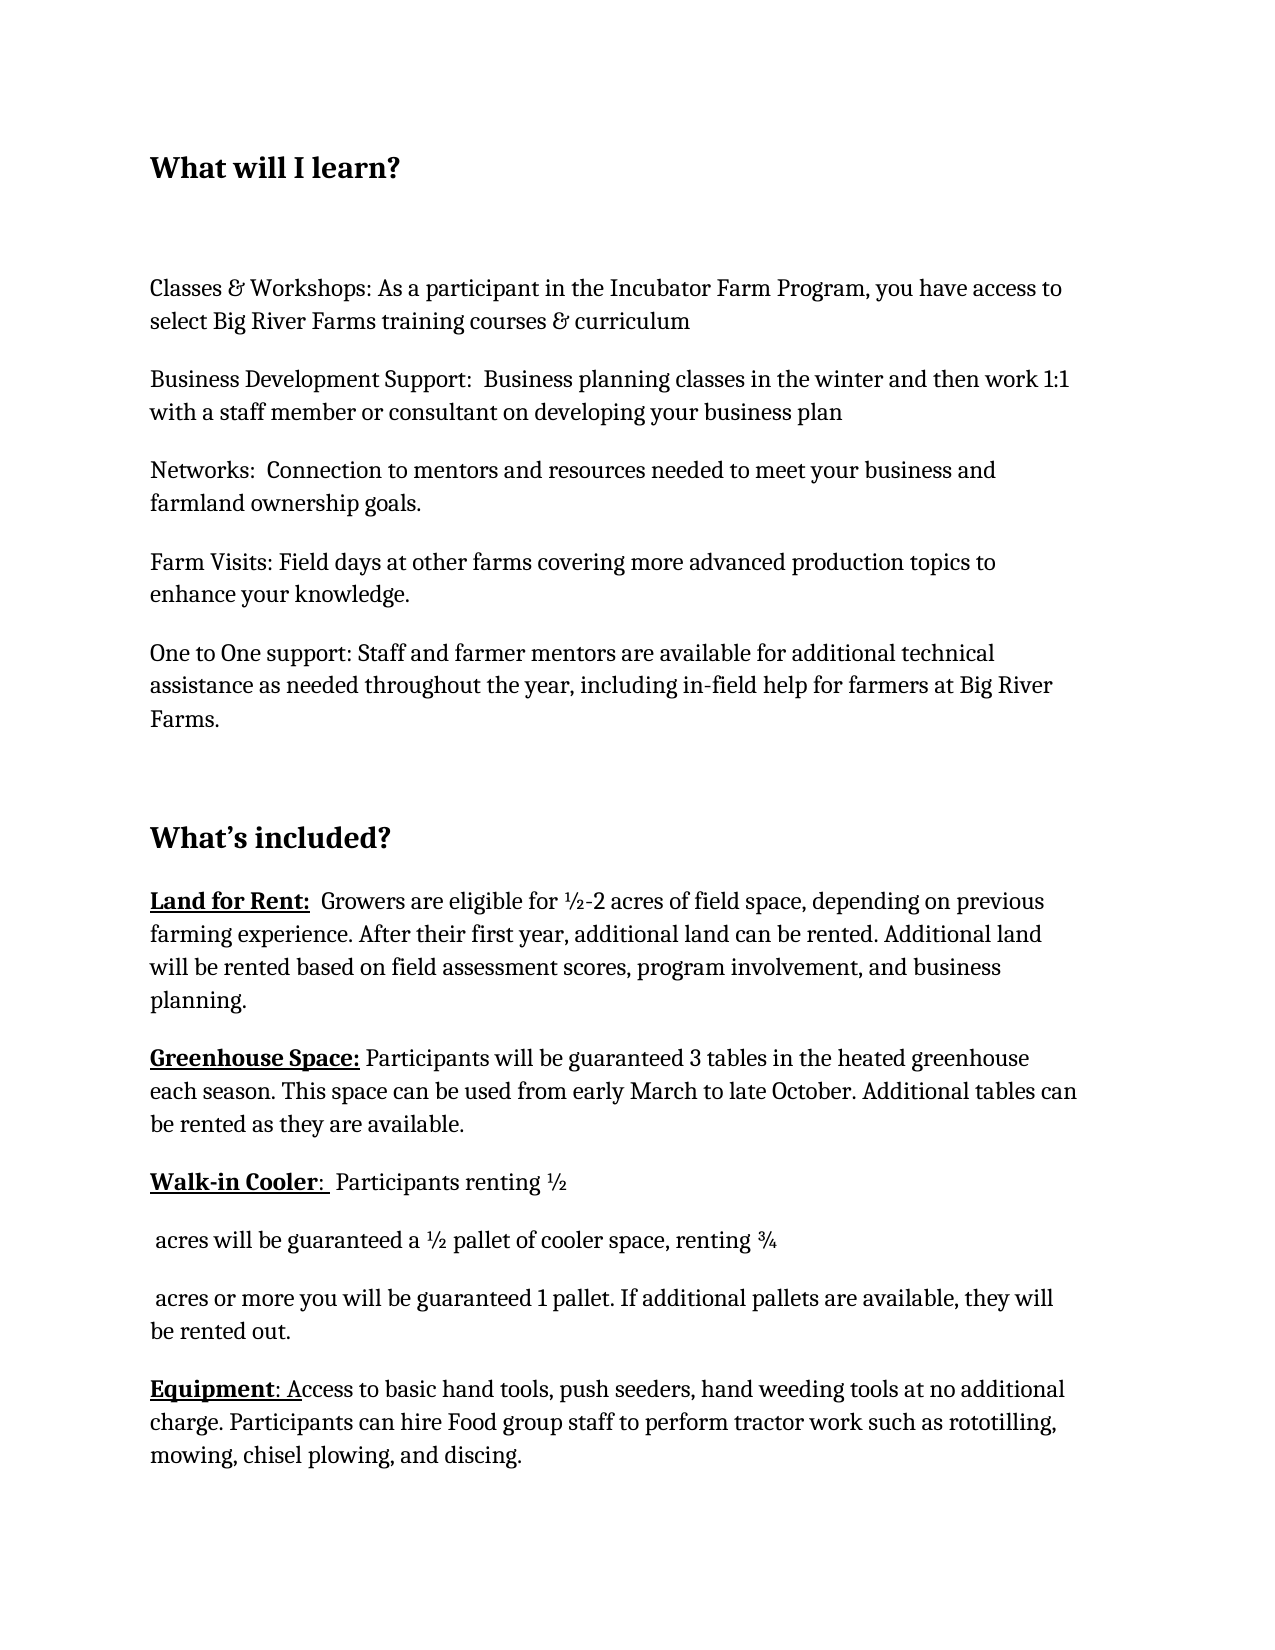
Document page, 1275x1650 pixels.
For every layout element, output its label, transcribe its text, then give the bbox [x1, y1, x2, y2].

text acres or more you will be guaranteed 1 pallet. If additional pallets are available, they will be rented out. [150, 1284, 1079, 1346]
text Land for Rent: Growers are eligible for ½-2 acres of field space, depending on previous farming experience. After their first year, additional land can be rented. Additional land will be rented based on field assessment scores, program involvement, and business planning. [150, 887, 1079, 1014]
text What will I learn? [150, 150, 1079, 186]
text Equipment: Access to basic hand tools, push seeders, hand weeding tools at no additional charge. Participants can hire Food group staff to perform tractor work such as rototilling, mowing, chisel plowing, and discing. [150, 1375, 1079, 1470]
text Classes & Workshops: As a participant in the Incubator Farm Program, you have access to select Big River Farms training courses & curriculum [150, 274, 1079, 336]
text acres will be guaranteed a ½ pallet of cooler space, renting ¾ [150, 1226, 1079, 1255]
text What’s included? [150, 821, 1079, 856]
text Business Development Support: Business planning classes in the winter and then work 1:1 with a staff member or consultant on developing your business plan [150, 365, 1079, 427]
text Farm Visits: Field days at other farms covering more advanced production topics to enhance your knowledge. [150, 547, 1079, 609]
text Greenhouse Space: Participants will be guaranteed 3 tables in the heated greenhouse each season. This space can be used from early March to late October. Additional tables can be rented as they are available. [150, 1044, 1079, 1139]
text Walk-in Cooler: Participants renting ½ [150, 1168, 1079, 1197]
text Networks: Connection to mentors and resources needed to meet your business and farmland ownership goals. [150, 456, 1079, 518]
text One to One support: Staff and farmer mentors are available for additional technical assistance as needed throughout the year, including in-field help for farmers at Big River Farms. [150, 638, 1079, 733]
